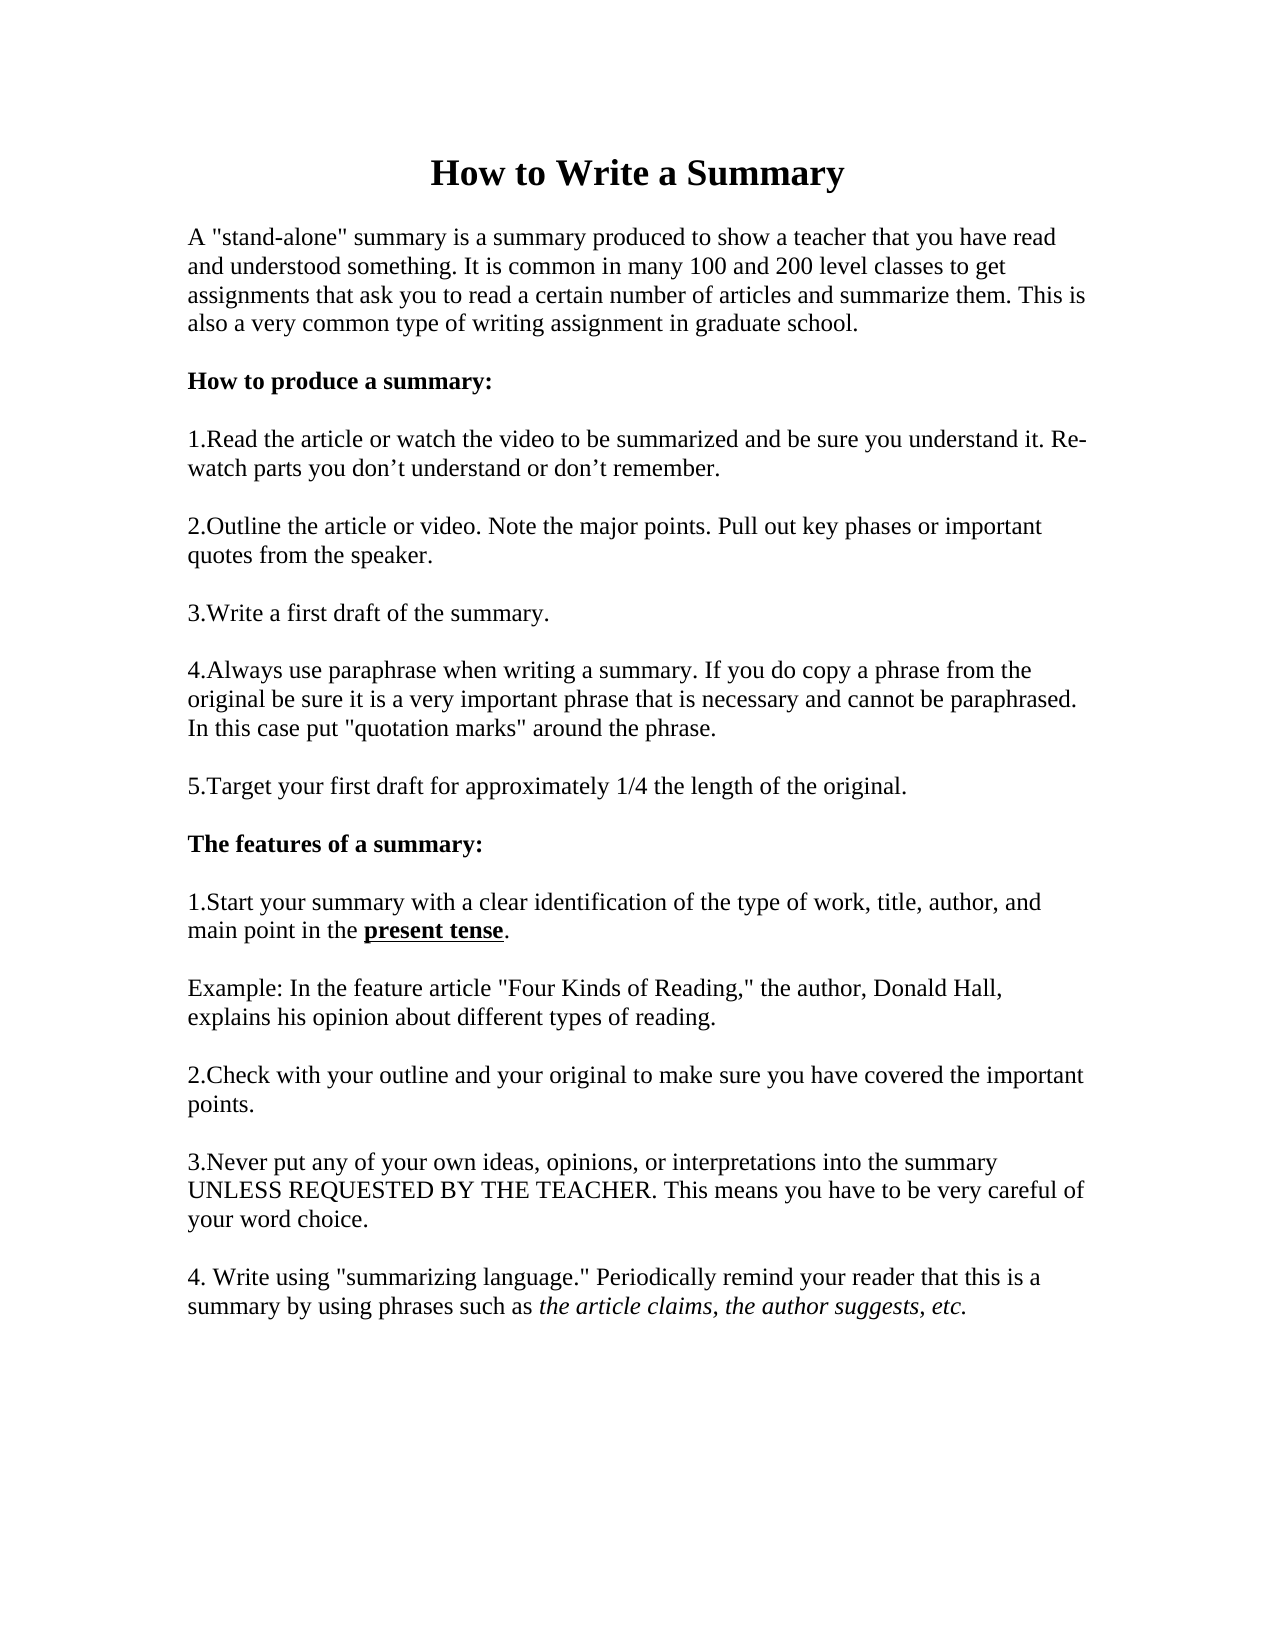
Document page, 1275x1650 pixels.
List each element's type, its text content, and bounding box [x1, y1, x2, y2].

text A "stand-alone" summary is a summary produced to show a teacher that you have read and understood something. It is common in many 100 and 200 level classes to get assignments that ask you to read a certain number of articles and summarize them. This is also a very common type of writing assignment in graduate school. [187, 222, 1087, 337]
text The features of a summary: [187, 829, 1087, 858]
text 3.Write a first draft of the summary. [187, 598, 1087, 626]
text 2.Outline the article or video. Note the major points. Pull out key phases or important quotes from the speaker. [187, 511, 1087, 568]
text Example: In the feature article "Four Kinds of Reading," the author, Donald Hall, explains his opinion about different types of reading. [187, 973, 1087, 1031]
text 2.Check with your outline and your original to make sure you have covered the important points. [187, 1060, 1087, 1118]
text 3.Never put any of your own ideas, opinions, or interpretations into the summary UNLESS REQUESTED BY THE TEACHER. This means you have to be very careful of your word choice. [187, 1147, 1087, 1233]
text 4.Always use paraphrase when writing a summary. If you do copy a phrase from the original be sure it is a very important phrase that is necessary and cannot be paraphrased. In this case put "quotation marks" around the phrase. [187, 656, 1087, 742]
text 5.Target your first draft for approximately 1/4 the length of the original. [187, 771, 1087, 800]
text How to Write a Summary [187, 150, 1087, 193]
text How to produce a summary: [187, 366, 1087, 395]
text 1.Read the article or watch the video to be summarized and be sure you understand it. Re-watch parts you don’t understand or don’t remember. [187, 424, 1087, 482]
text 1.Start your summary with a clear identification of the type of work, title, author, and main point in the present tense. [187, 887, 1087, 944]
text 4. Write using "summarizing language." Periodically remind your reader that this is a summary by using phrases such as the article claims, the author suggests, etc. [187, 1262, 1087, 1320]
